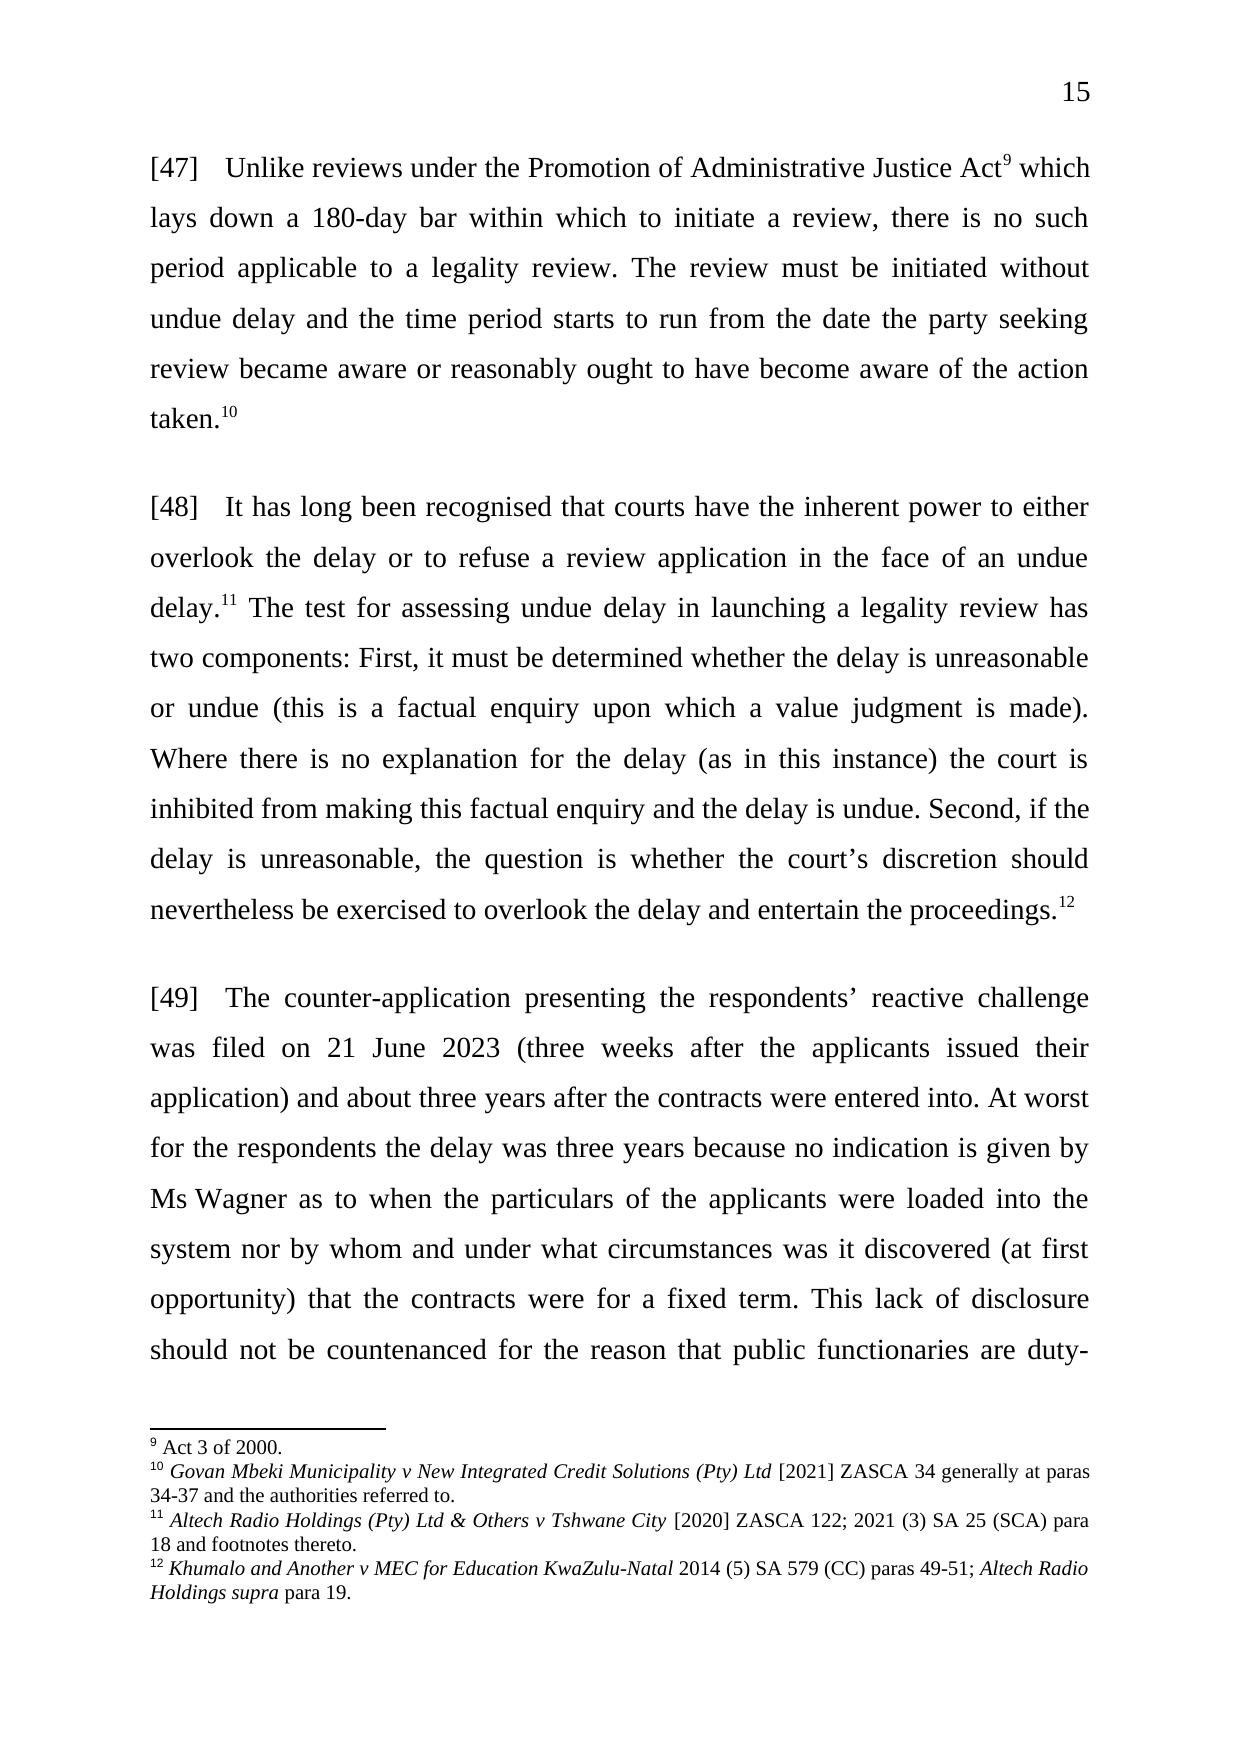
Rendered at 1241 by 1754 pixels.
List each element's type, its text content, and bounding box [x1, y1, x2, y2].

list [47] Unlike reviews under the Promotion of Administrative Justice Act which lays down a 180-day bar within which to initiate a review, there is no such period applicable to a legality review. The review must be initiated without undue delay and the time period starts to run from the date the party seeking review became aware or reasonably ought to have become aware of the action taken. [150, 150, 1090, 435]
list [150, 980, 1090, 1365]
list [48] It has long been recognised that courts have the inherent power to either overlook the delay or to refuse a review application in the face of an undue delay. The test for assessing undue delay in launching a legality review has two components: First, it must be determined whether the delay is unreasonable or undue (this is a factual enquiry upon which a value judgment is made). Where there is no explanation for the delay (as in this instance) the court is inhibited from making this factual enquiry and the delay is undue. Second, if the delay is unreasonable, the question is whether the court’s discretion should nevertheless be exercised to overlook the delay and entertain the proceedings. [150, 489, 1090, 925]
